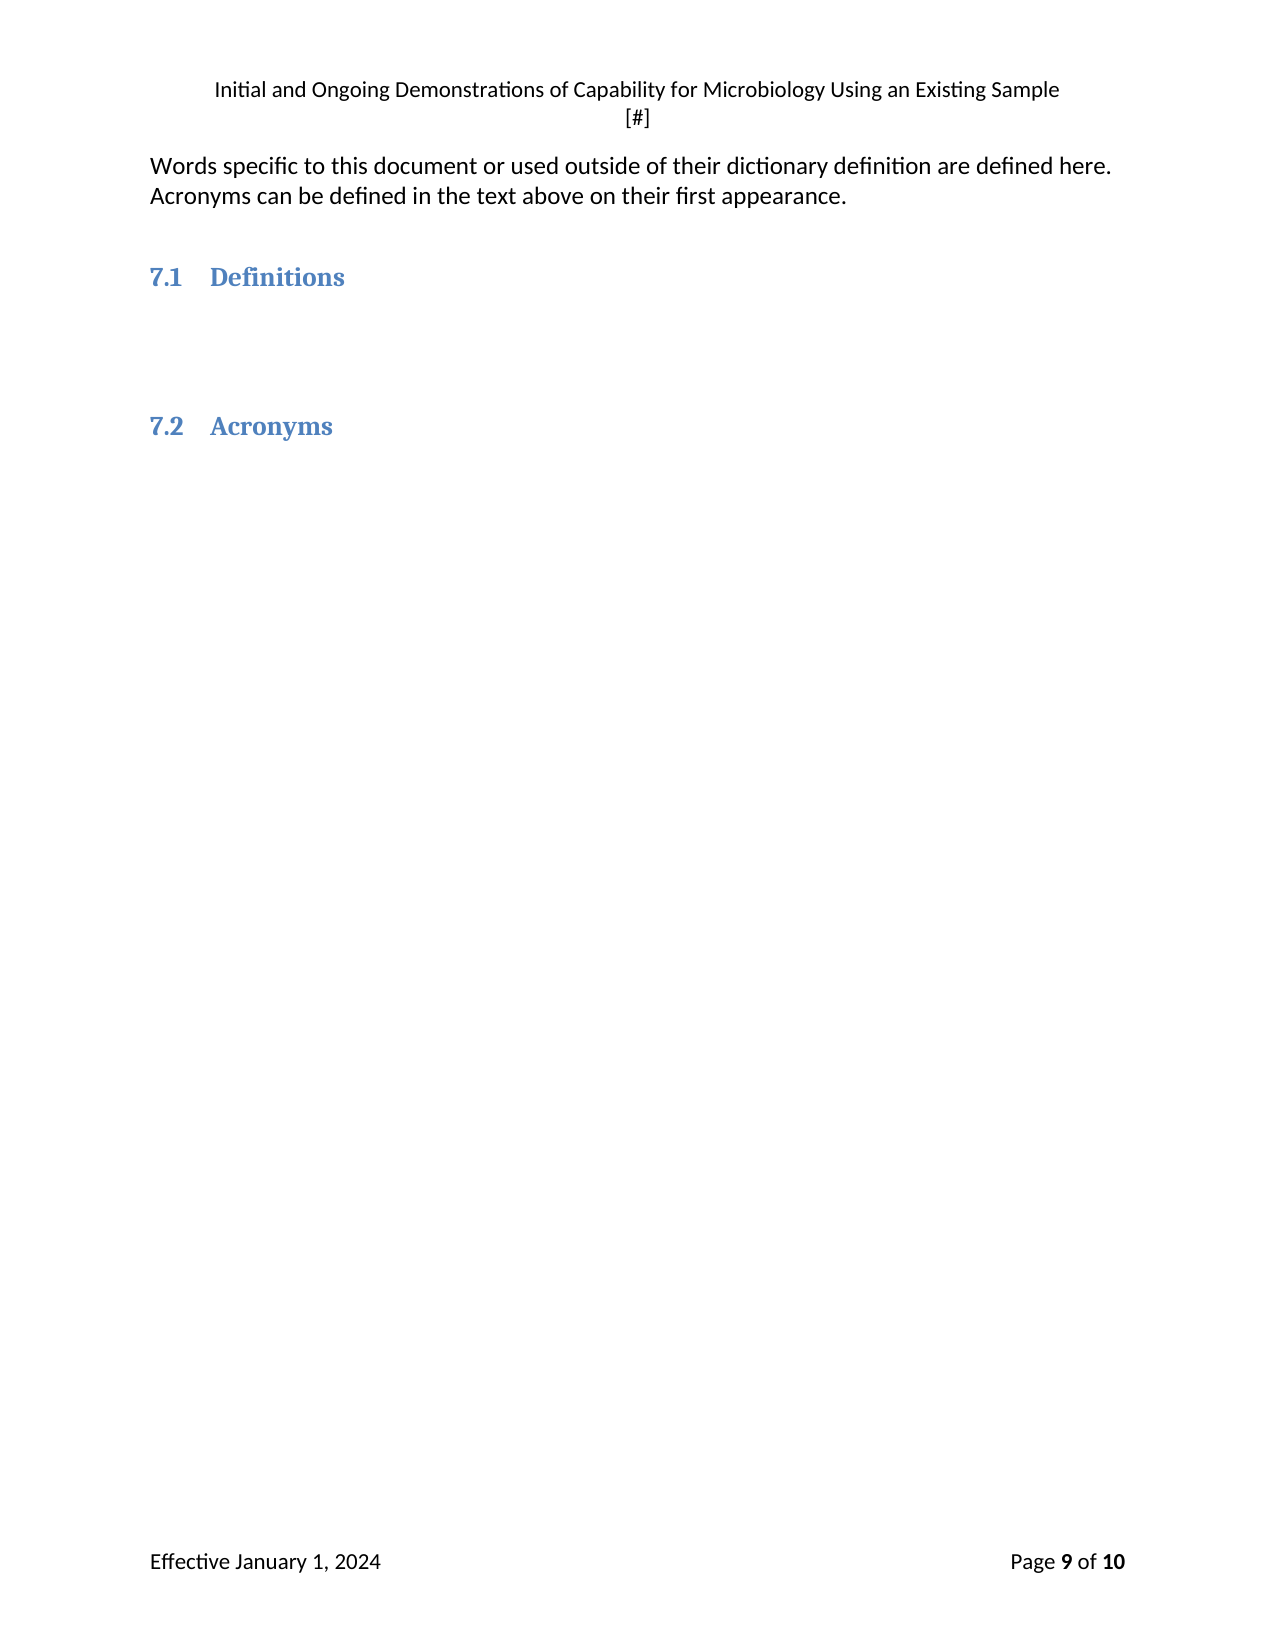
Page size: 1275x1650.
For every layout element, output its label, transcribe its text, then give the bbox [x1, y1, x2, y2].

text Words specific to this document or used outside of their dictionary definition are defined here. Acronyms can be defined in the text above on their first appearance. [150, 150, 1125, 211]
subtitle Definitions [150, 262, 1125, 293]
subtitle Acronyms [150, 411, 1125, 442]
